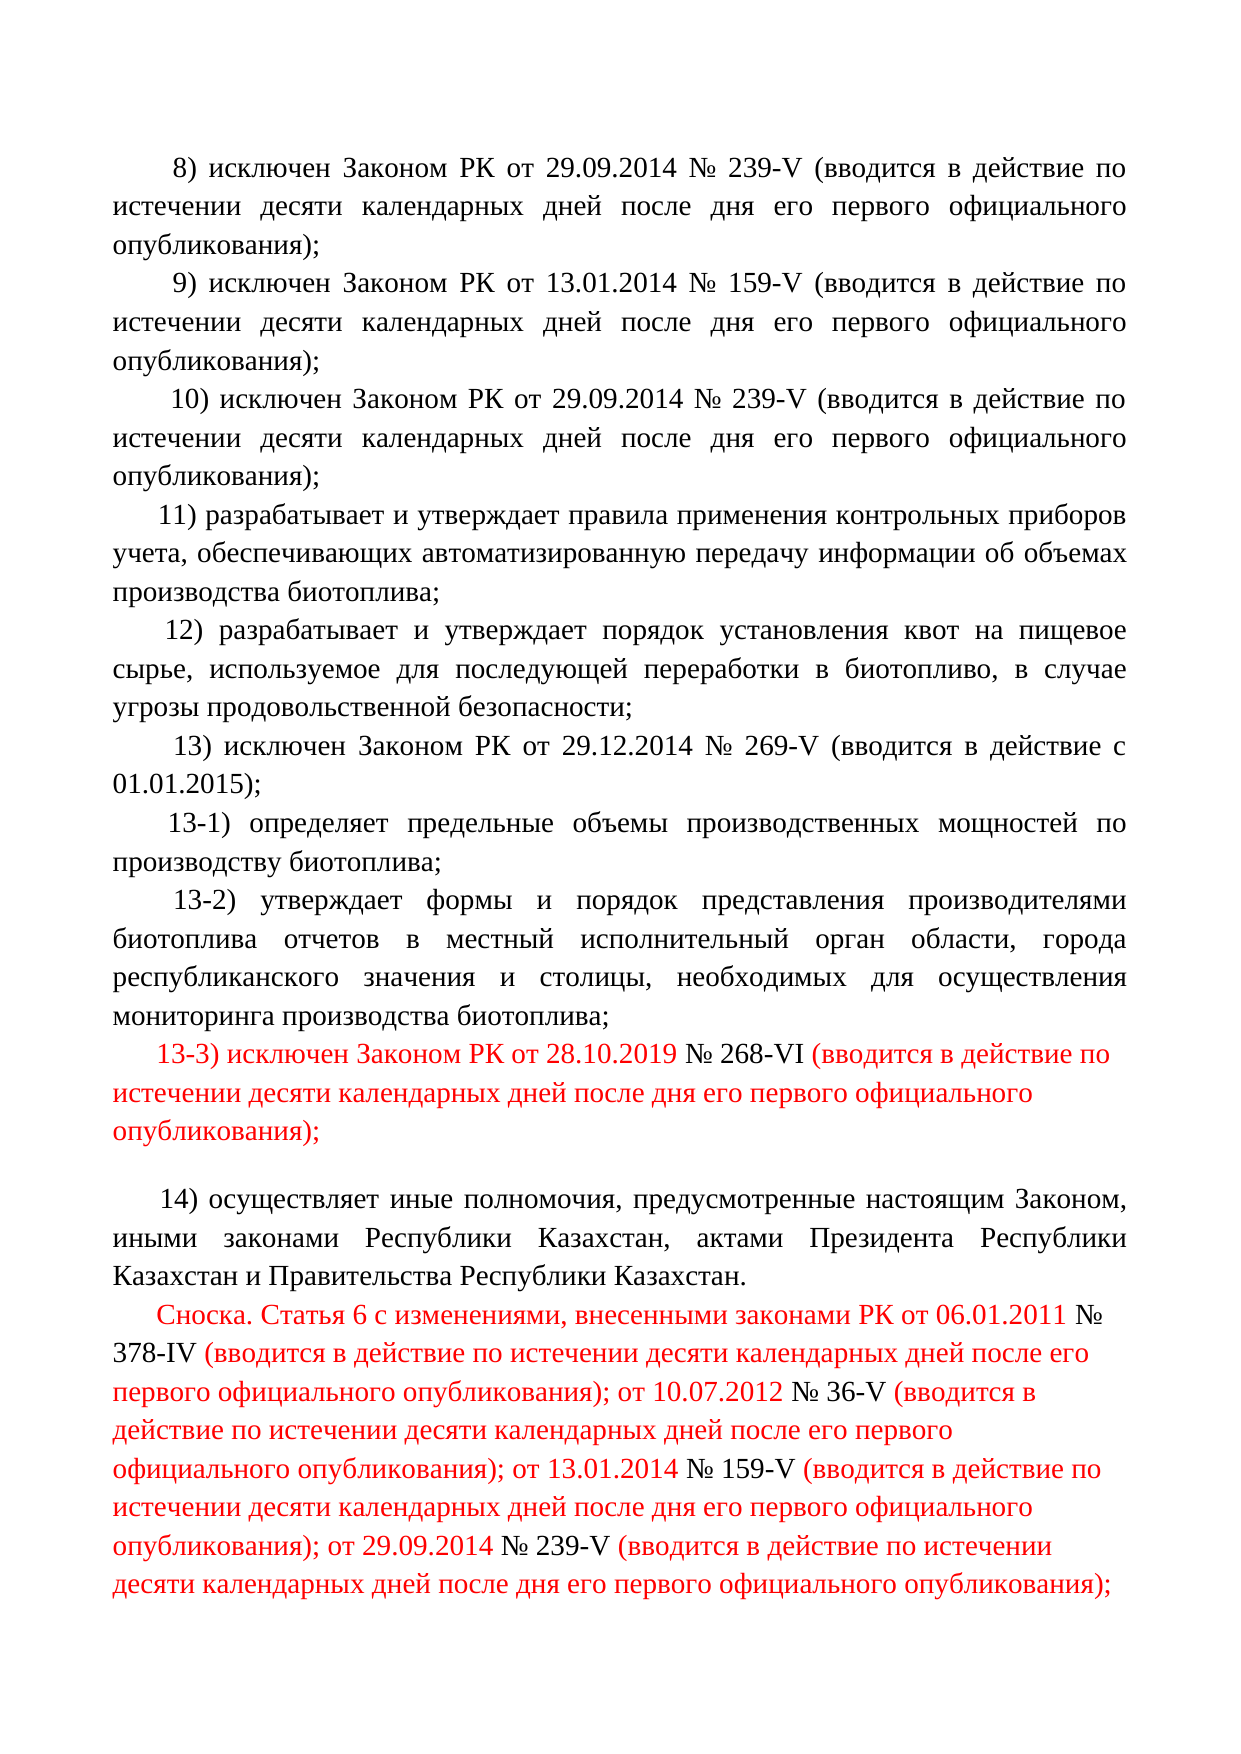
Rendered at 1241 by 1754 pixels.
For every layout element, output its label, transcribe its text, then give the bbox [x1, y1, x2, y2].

text 14) осуществляет иные полномочия, предусмотренные настоящим Законом, иными законами Республики Казахстан, актами Президента Республики Казахстан и Правительства Республики Казахстан. [112, 1181, 1128, 1292]
text 9) исключен Законом РК от 13.01.2014 № 159-V (вводится в действие по истечении десяти календарных дней после дня его первого официального опубликования); [112, 266, 1128, 376]
text 13-2) утверждает формы и порядок представления производителями биотоплива отчетов в местный исполнительный орган области, города республиканского значения и столицы, необходимых для осуществления мониторинга производства биотоплива; [112, 882, 1128, 1031]
text 10) исключен Законом РК от 29.09.2014 № 239-V (вводится в действие по истечении десяти календарных дней после дня его первого официального опубликования); [112, 381, 1128, 492]
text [112, 1297, 1128, 1600]
text 13-1) определяет предельные объемы производственных мощностей по производству биотоплива; [112, 805, 1128, 877]
text 11) разрабатывает и утверждает правила применения контрольных приборов учета, обеспечивающих автоматизированную передачу информации об объемах производства биотоплива; [112, 497, 1128, 607]
text 13-3) исключен Законом РК от 28.10.2019 № 268-VI (вводится в действие по истечении десяти календарных дней после дня его первого официального опубликования); [112, 1036, 1128, 1177]
text 8) исключен Законом РК от 29.09.2014 № 239-V (вводится в действие по истечении десяти календарных дней после дня его первого официального опубликования); [112, 150, 1128, 261]
text 12) разрабатывает и утверждает порядок установления квот на пищевое сырье, используемое для последующей переработки в биотопливо, в случае угрозы продовольственной безопасности; [112, 612, 1128, 723]
text 13) исключен Законом РК от 29.12.2014 № 269-V (вводится в действие с 01.01.2015); [112, 728, 1128, 800]
